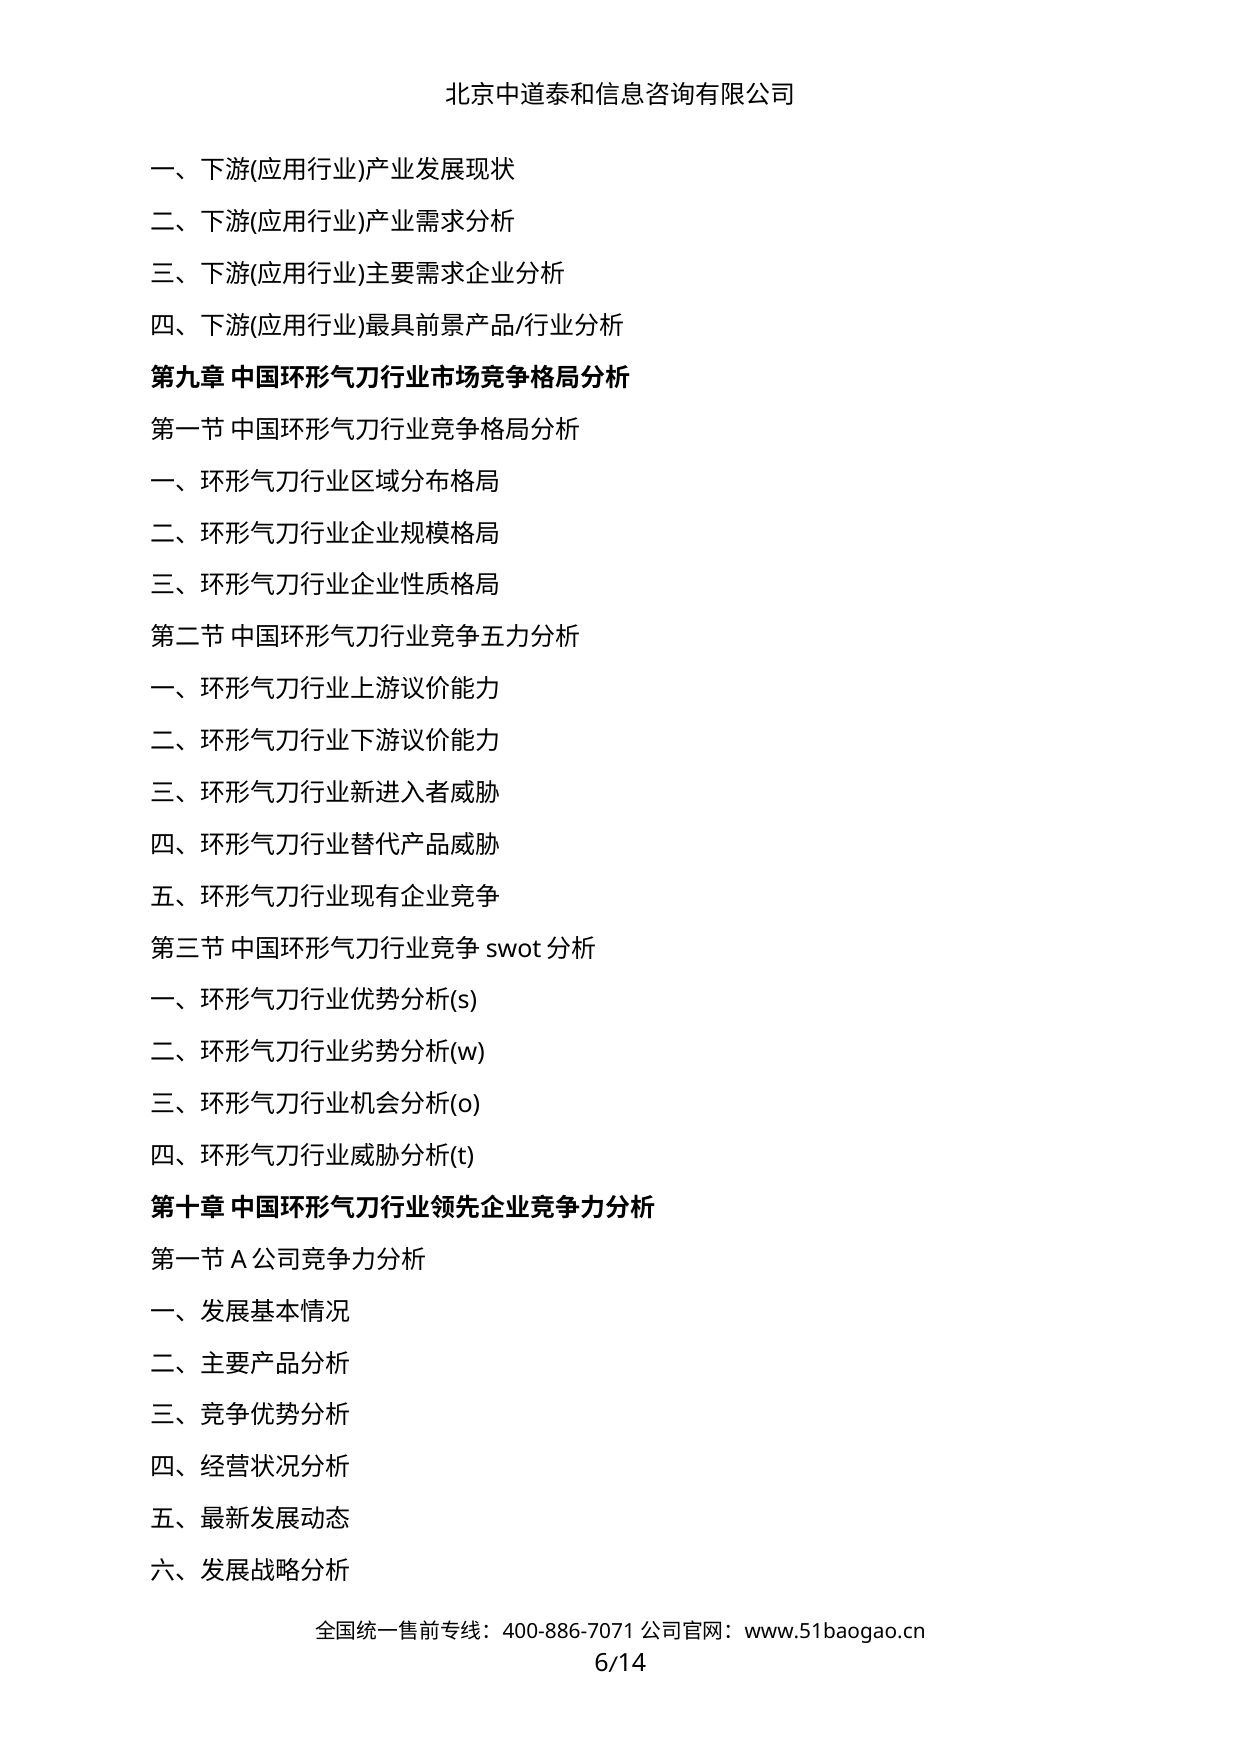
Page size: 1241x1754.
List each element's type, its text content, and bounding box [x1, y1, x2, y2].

text 一、环形气刀行业区域分布格局 [150, 461, 1090, 497]
text 一、环形气刀行业上游议价能力 [150, 669, 1090, 705]
text 二、环形气刀行业下游议价能力 [150, 721, 1090, 757]
text 一、环形气刀行业优势分析(s) [150, 980, 1090, 1016]
text 第一节 A公司竞争力分析 [150, 1239, 1090, 1276]
text 三、下游(应用行业)主要需求企业分析 [150, 254, 1090, 290]
text 一、下游(应用行业)产业发展现状 [150, 150, 1090, 186]
text 一、发展基本情况 [150, 1291, 1090, 1327]
text 四、经营状况分析 [150, 1447, 1090, 1483]
text 三、环形气刀行业企业性质格局 [150, 565, 1090, 601]
text 二、下游(应用行业)产业需求分析 [150, 202, 1090, 238]
text 三、竞争优势分析 [150, 1395, 1090, 1431]
text 五、最新发展动态 [150, 1499, 1090, 1535]
text 第二节 中国环形气刀行业竞争五力分析 [150, 617, 1090, 653]
text 二、环形气刀行业企业规模格局 [150, 513, 1090, 549]
text 第九章 中国环形气刀行业市场竞争格局分析 [150, 357, 1090, 394]
text 三、环形气刀行业机会分析(o) [150, 1084, 1090, 1120]
text 六、发展战略分析 [150, 1551, 1090, 1587]
text 二、环形气刀行业劣势分析(w) [150, 1032, 1090, 1068]
text 四、环形气刀行业威胁分析(t) [150, 1136, 1090, 1172]
text 四、下游(应用行业)最具前景产品/行业分析 [150, 306, 1090, 342]
text 二、主要产品分析 [150, 1343, 1090, 1379]
text 五、环形气刀行业现有企业竞争 [150, 876, 1090, 912]
text 第一节 中国环形气刀行业竞争格局分析 [150, 409, 1090, 446]
text 四、环形气刀行业替代产品威胁 [150, 824, 1090, 861]
text 三、环形气刀行业新进入者威胁 [150, 772, 1090, 809]
text 第三节 中国环形气刀行业竞争swot分析 [150, 928, 1090, 964]
text 第十章 中国环形气刀行业领先企业竞争力分析 [150, 1187, 1090, 1224]
